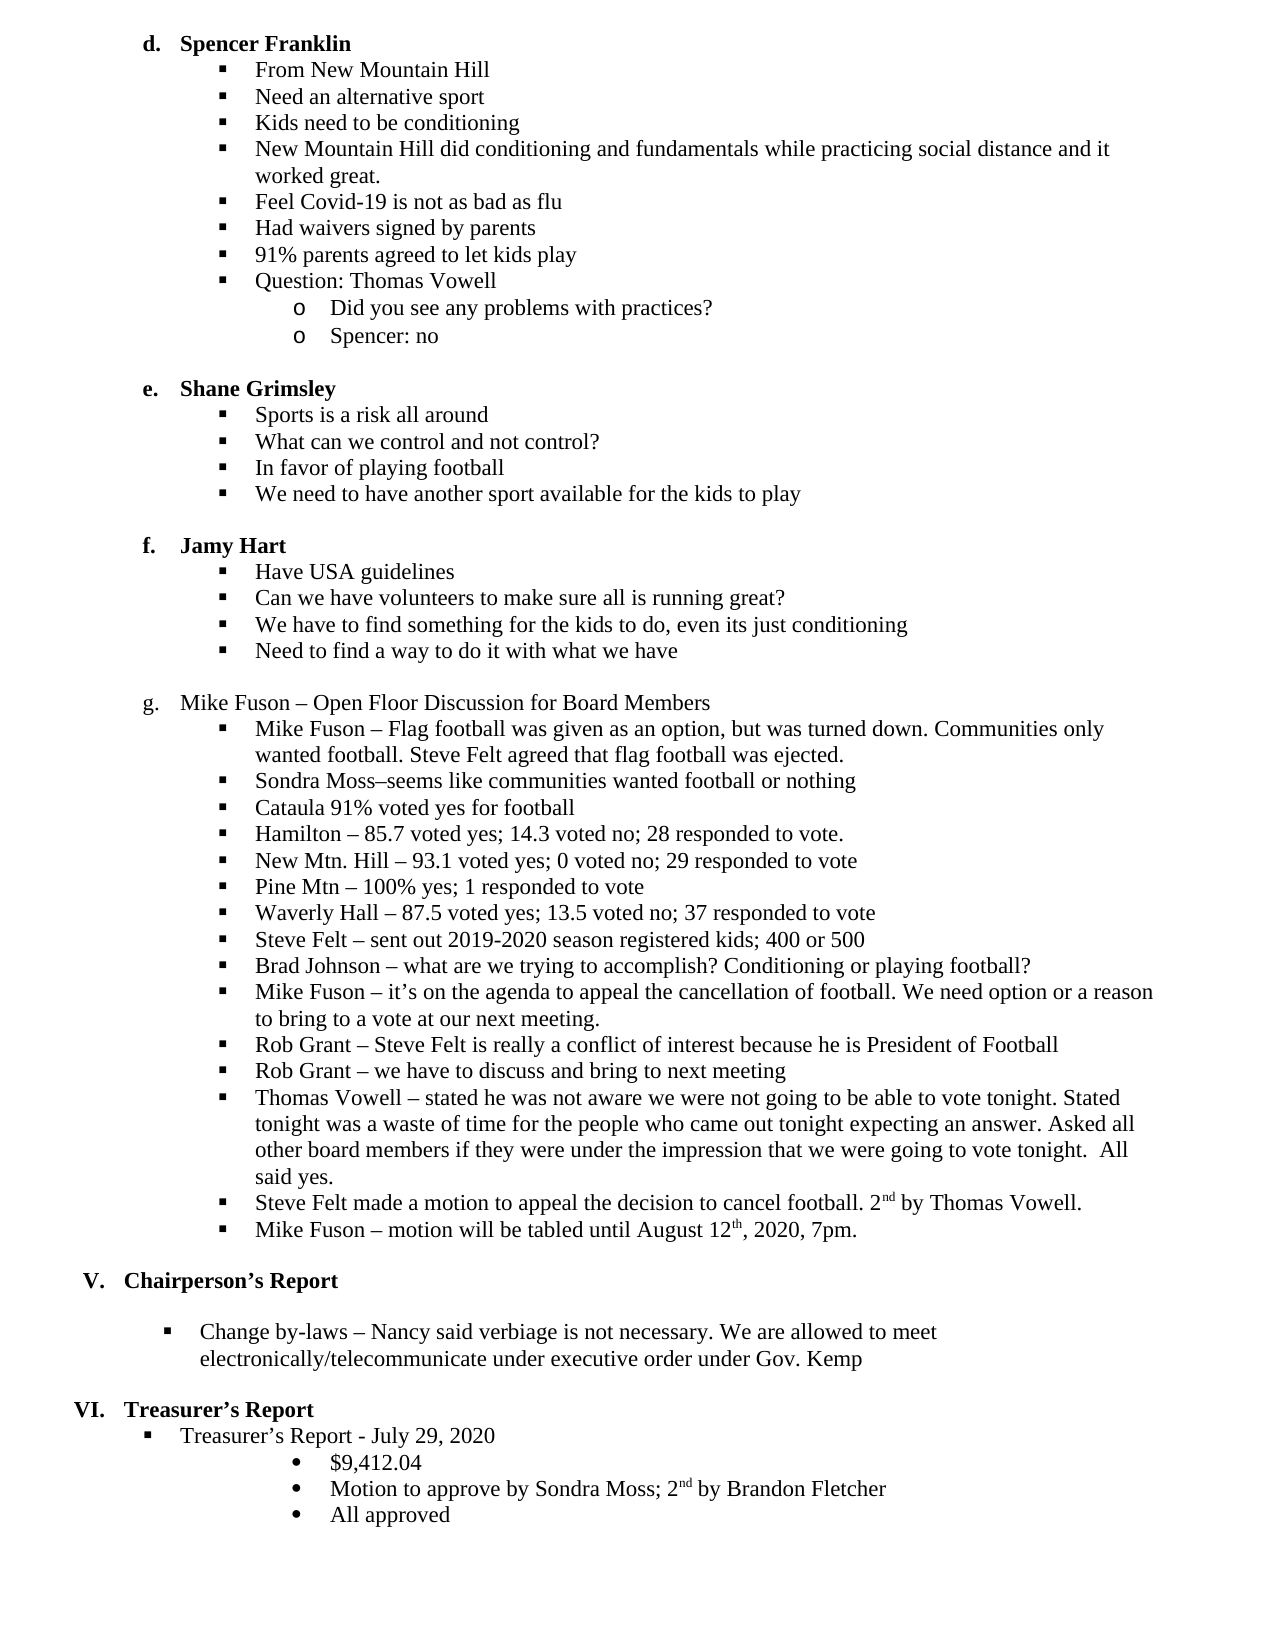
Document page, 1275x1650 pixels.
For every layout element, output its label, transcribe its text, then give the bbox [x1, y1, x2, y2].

list Mike Fuson – Flag football was given as an option, but was turned down. Communities only wanted football. Steve Felt agreed that flag football was ejected. [217, 715, 1170, 768]
list Thomas Vowell – stated he was not aware we were not going to be able to vote tonight. Stated tonight was a waste of time for the people who came out tonight expecting an answer. Asked all other board members if they were under the impression that we were going to vote tonight. All said yes. [217, 1084, 1170, 1189]
list Treasurer’s Report [105, 1396, 1170, 1422]
list All approved [292, 1501, 1170, 1528]
list Motion to approve by Sondra Moss; 2nd by Brandon Fletcher [292, 1475, 1170, 1501]
list Mike Fuson – it’s on the agenda to appeal the cancellation of football. We need option or a reason to bring to a vote at our next meeting. [217, 978, 1170, 1031]
list 91% parents agreed to let kids play [217, 241, 1170, 267]
list Need to find a way to do it with what we have [217, 637, 1170, 663]
list What can we control and not control? [217, 428, 1170, 454]
list New Mountain Hill did conditioning and fundamentals while practicing social distance and it worked great. [217, 135, 1170, 188]
list Shane Grimsley [142, 375, 1170, 401]
list Feel Covid-19 is not as bad as flu [217, 188, 1170, 214]
list Waverly Hall – 87.5 voted yes; 13.5 voted no; 37 responded to vote [217, 899, 1170, 926]
list Brad Johnson – what are we trying to accomplish? Conditioning or playing football? [217, 952, 1170, 978]
list Sondra Moss–seems like communities wanted football or nothing [217, 768, 1170, 794]
list Hamilton – 85.7 voted yes; 14.3 voted no; 28 responded to vote. [217, 820, 1170, 847]
list Need an alternative sport [217, 83, 1170, 109]
list From New Mountain Hill [217, 56, 1170, 83]
list Change by-laws – Nancy said verbiage is not necessary. We are allowed to meet electronically/telecommunicate under executive order under Gov. Kemp [162, 1318, 1170, 1371]
list Question: Thomas Vowell [217, 267, 1170, 293]
list Cataula 91% voted yes for football [217, 794, 1170, 820]
list $9,412.04 [292, 1449, 1170, 1475]
list Sports is a risk all around [217, 401, 1170, 428]
list Mike Fuson – motion will be tabled until August 12th, 2020, 7pm. [217, 1216, 1170, 1242]
list In favor of playing football [217, 454, 1170, 480]
list Jamy Hart [142, 532, 1170, 558]
list Rob Grant – Steve Felt is really a conflict of interest because he is President of Football [217, 1031, 1170, 1057]
list Have USA guidelines [217, 558, 1170, 584]
list Spencer: no [292, 322, 1170, 350]
list We need to have another sport available for the kids to play [217, 480, 1170, 507]
list Mike Fuson – Open Floor Discussion for Board Members [142, 688, 1170, 715]
list Can we have volunteers to make sure all is running great? [217, 584, 1170, 611]
list Pine Mtn – 100% yes; 1 responded to vote [217, 873, 1170, 899]
list Kids need to be conditioning [217, 109, 1170, 135]
list We have to find something for the kids to do, even its just conditioning [217, 611, 1170, 637]
list Chairperson’s Report [105, 1267, 1170, 1293]
list Rob Grant – we have to discuss and bring to next meeting [217, 1057, 1170, 1084]
list Treasurer’s Report - July 29, 2020 [142, 1422, 1170, 1449]
list Steve Felt made a motion to appeal the decision to cancel football. 2nd by Thomas Vowell. [217, 1189, 1170, 1216]
list Did you see any problems with practices? [292, 293, 1170, 322]
list New Mtn. Hill – 93.1 voted yes; 0 voted no; 29 responded to vote [217, 847, 1170, 873]
list Had waivers signed by parents [217, 214, 1170, 241]
list Steve Felt – sent out 2019-2020 season registered kids; 400 or 500 [217, 926, 1170, 952]
list Spencer Franklin [142, 30, 1170, 56]
